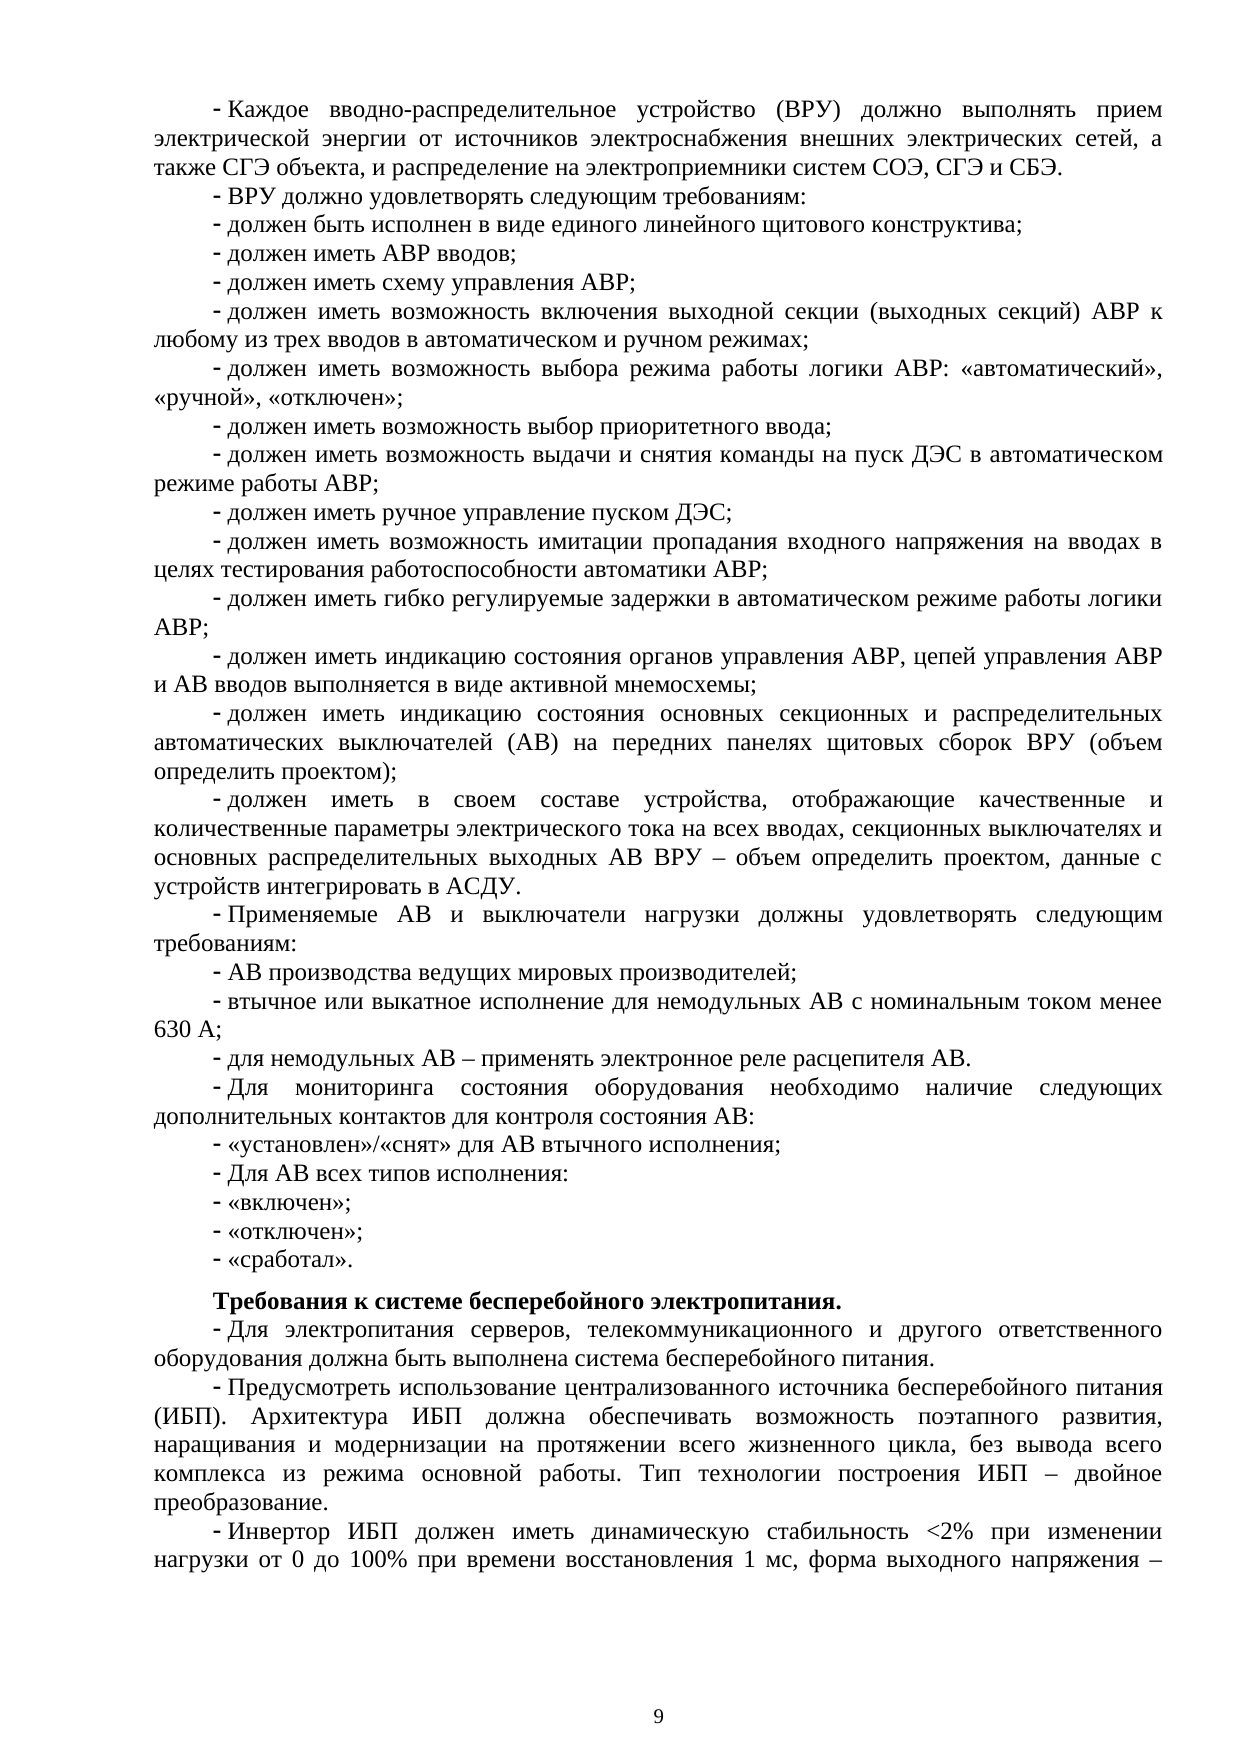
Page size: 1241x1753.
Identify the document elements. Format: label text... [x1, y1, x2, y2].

text должен иметь схему управления АВР; [153, 267, 1163, 296]
text АВ производства ведущих мировых производителей; [153, 957, 1163, 986]
text должен иметь возможность выдачи и снятия команды на пуск ДЭС в автоматическом режиме работы АВР; [153, 439, 1163, 497]
text втычное или выкатное исполнение для немодульных АВ с номинальным током менее 630 А; [153, 986, 1163, 1043]
text должен иметь ручное управление пуском ДЭС; [153, 497, 1163, 526]
text должен иметь возможность включения выходной секции (выходных секций) АВР к любому из трех вводов в автоматическом и ручном режимах; [153, 296, 1163, 353]
text должен иметь в своем составе устройства, отображающие качественные и количественные параметры электрического тока на всех вводах, секционных выключателях и основных распределительных выходных АВ ВРУ – объем определить проектом, данные с устройств интегрировать в АСДУ. [153, 784, 1163, 899]
text должен иметь индикацию состояния органов управления АВР, цепей управления АВР и АВ вводов выполняется в виде активной мнемосхемы; [153, 641, 1163, 698]
text Для мониторинга состояния оборудования необходимо наличие следующих дополнительных контактов для контроля состояния АВ: [153, 1072, 1163, 1129]
text Для АВ всех типов исполнения: [153, 1158, 1163, 1187]
text «включен»; [153, 1187, 1163, 1216]
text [153, 1516, 1163, 1573]
text Предусмотреть использование централизованного источника бесперебойного питания (ИБП). Архитектура ИБП должна обеспечивать возможность поэтапного развития, наращивания и модернизации на протяжении всего жизненного цикла, без вывода всего комплекса из режима основной работы. Тип технологии построения ИБП – двойное преобразование. [153, 1372, 1163, 1516]
text должен иметь возможность выбора режима работы логики АВР: «автоматический», «ручной», «отключен»; [153, 353, 1163, 411]
text ВРУ должно удовлетворять следующим требованиям: [153, 181, 1163, 209]
text «отключен»; [153, 1216, 1163, 1244]
text Каждое вводно-распределительное устройство (ВРУ) должно выполнять прием электрической энергии от источников электроснабжения внешних электрических сетей, а также СГЭ объекта, и распределение на электроприемники систем СОЭ, СГЭ и СБЭ. [153, 94, 1163, 181]
text Для электропитания серверов, телекоммуникационного и другого ответственного оборудования должна быть выполнена система бесперебойного питания. [153, 1314, 1163, 1372]
text Применяемые АВ и выключатели нагрузки должны удовлетворять следующим требованиям: [153, 899, 1163, 957]
text должен иметь гибко регулируемые задержки в автоматическом режиме работы логики АВР; [153, 583, 1163, 641]
text должен иметь АВР вводов; [153, 238, 1163, 267]
text должен иметь возможность имитации пропадания входного напряжения на вводах в целях тестирования работоспособности автоматики АВР; [153, 526, 1163, 583]
text должен иметь индикацию состояния основных секционных и распределительных автоматических выключателей (АВ) на передних панелях щитовых сборок ВРУ (объем определить проектом); [153, 698, 1163, 784]
text должен иметь возможность выбор приоритетного ввода; [153, 411, 1163, 439]
text для немодульных АВ – применять электронное реле расцепителя АВ. [153, 1043, 1163, 1072]
text «установлен»/«снят» для АВ втычного исполнения; [153, 1129, 1163, 1158]
text должен быть исполнен в виде единого линейного щитового конструктива; [153, 209, 1163, 238]
text «сработал». [153, 1244, 1163, 1273]
list Требования к системе бесперебойного электропитания. [153, 1286, 1163, 1314]
